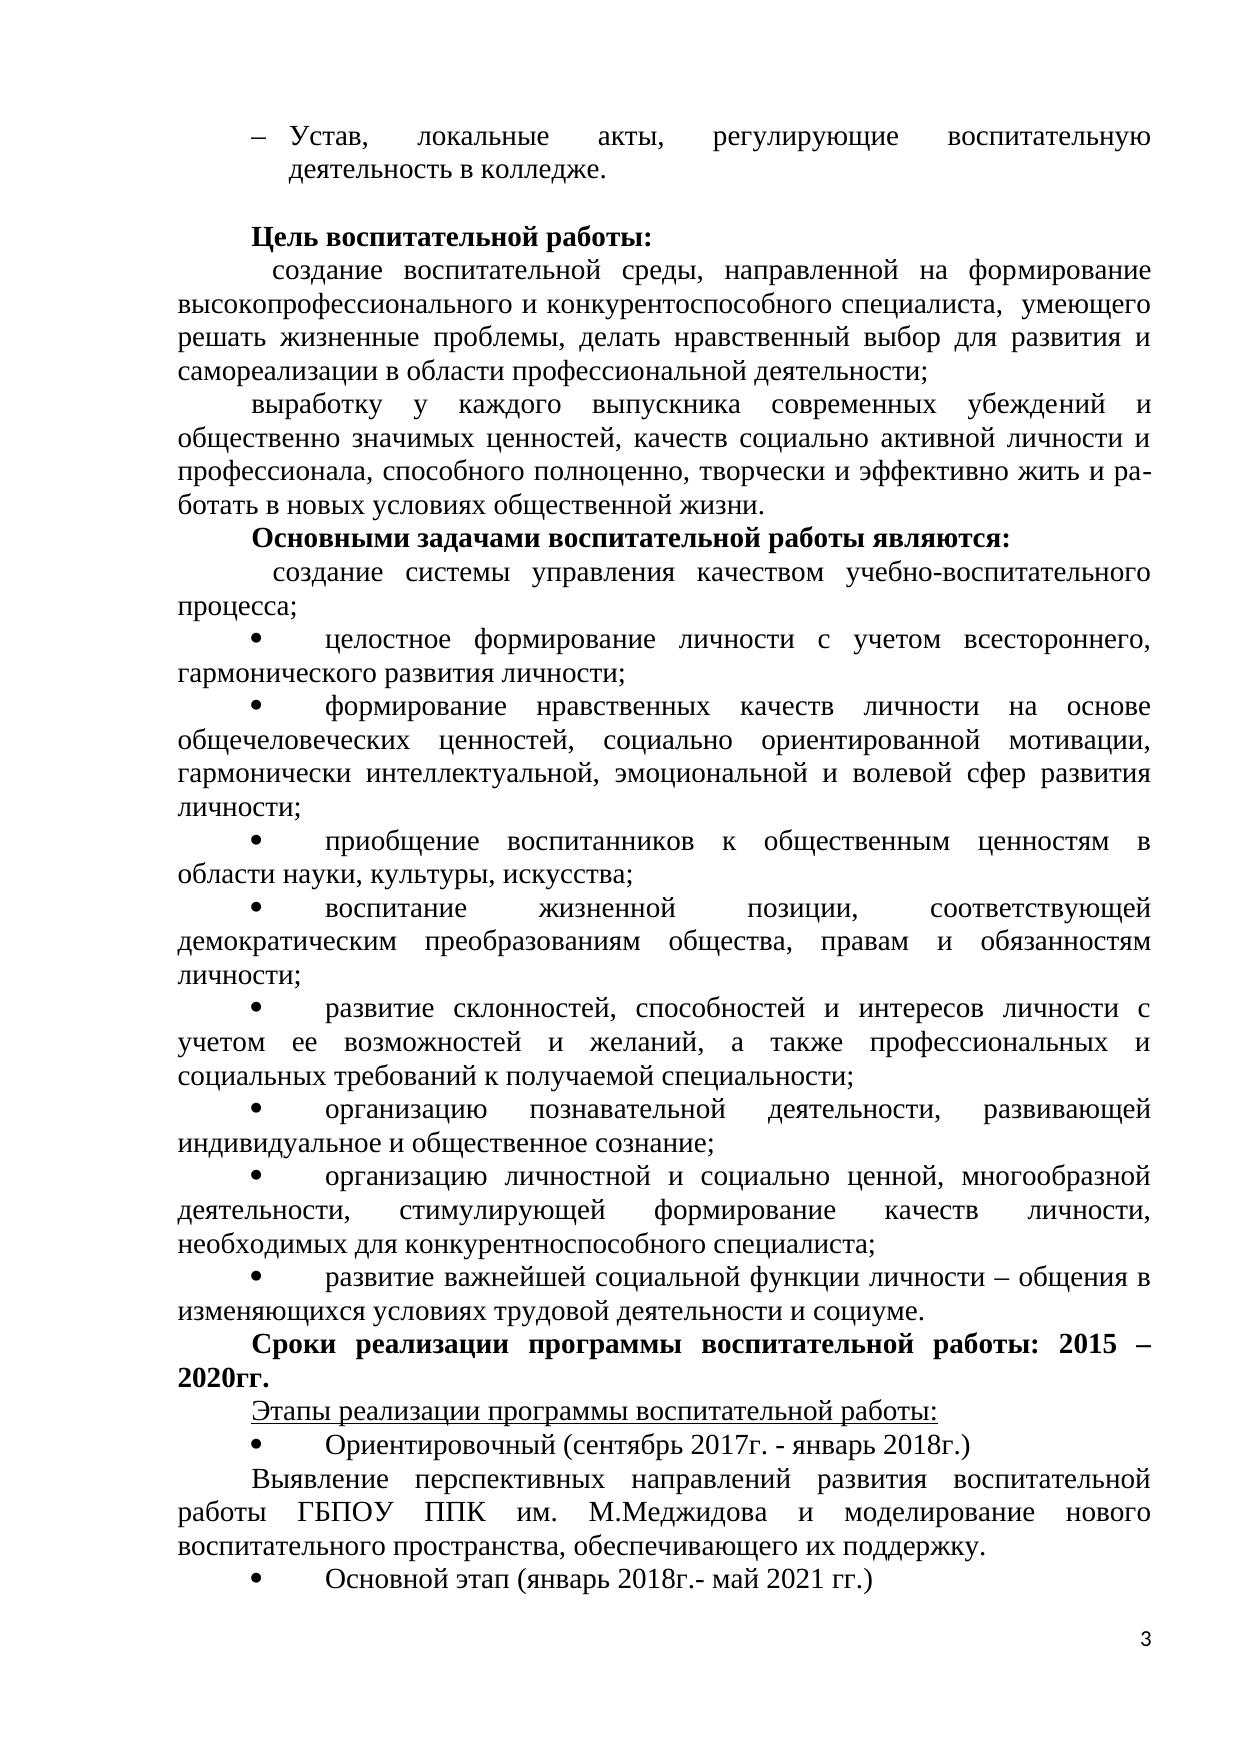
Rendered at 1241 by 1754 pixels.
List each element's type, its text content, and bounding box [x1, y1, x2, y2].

list Устав, локальные акты, регулирующие воспитательную деятельность в колледже. [251, 118, 1152, 185]
text Основными задачами воспитательной работы являются: [177, 521, 1152, 554]
text выработку у каждого выпускника современных убеждений и общественно значимых ценностей, качеств социально активной личности и профессионала, способного полноценно, творчески и эффективно жить и работать в новых условиях общественной жизни. [177, 386, 1152, 521]
text создание системы управления качеством учебно-воспитательного процесса; [177, 554, 1152, 621]
list целостное формирование личности с учетом всестороннего, гармонического развития личности; [177, 621, 1152, 688]
text Цель воспитательной работы: [177, 219, 1152, 252]
list приобщение воспитанников к общественным ценностям в области науки, культуры, искусства; [177, 823, 1152, 890]
list организацию личностной и социально ценной, многообразной деятельности, стимулирующей формирование качеств личности, необходимых для конкурентноспособного специалиста; [177, 1158, 1152, 1259]
list организацию познавательной деятельности, развивающей индивидуальное и общественное сознание; [177, 1091, 1152, 1158]
text Сроки реализации программы воспитательной работы: 2015 – 2020гг. [177, 1326, 1152, 1393]
text создание воспитательной среды, направленной на формирование высокопрофессионального и конкурентоспособного специалиста, умеющего решать жизненные проблемы, делать нравственный выбор для развития и самореализации в области профессиональной деятельности; [177, 252, 1152, 386]
text Выявление перспективных направлений развития воспитательной работы ГБПОУ ППК им. М.Меджидова и моделирование нового воспитательного пространства, обеспечивающего их поддержку. [177, 1461, 1152, 1561]
list формирование нравственных качеств личности на основе общечеловеческих ценностей, социально ориентированной мотивации, гармонически интеллектуальной, эмоциональной и волевой сфер развития личности; [177, 688, 1152, 823]
list Ориентировочный (сентябрь 2017г. - январь 2018г.) [177, 1427, 1152, 1461]
list развитие важнейшей социальной функции личности – общения в изменяющихся условиях трудовой деятельности и социуме. [177, 1259, 1152, 1326]
list Основной этап (январь 2018г.- май 2021 гг.) [177, 1561, 1152, 1595]
list развитие склонностей, способностей и интересов личности с учетом ее возможностей и желаний, а также профессиональных и социальных требований к получаемой специальности; [177, 991, 1152, 1091]
list воспитание жизненной позиции, соответствующей демократическим преобразованиям общества, правам и обязанностям личности; [177, 890, 1152, 991]
text Этапы реализации программы воспитательной работы: [177, 1393, 1152, 1427]
